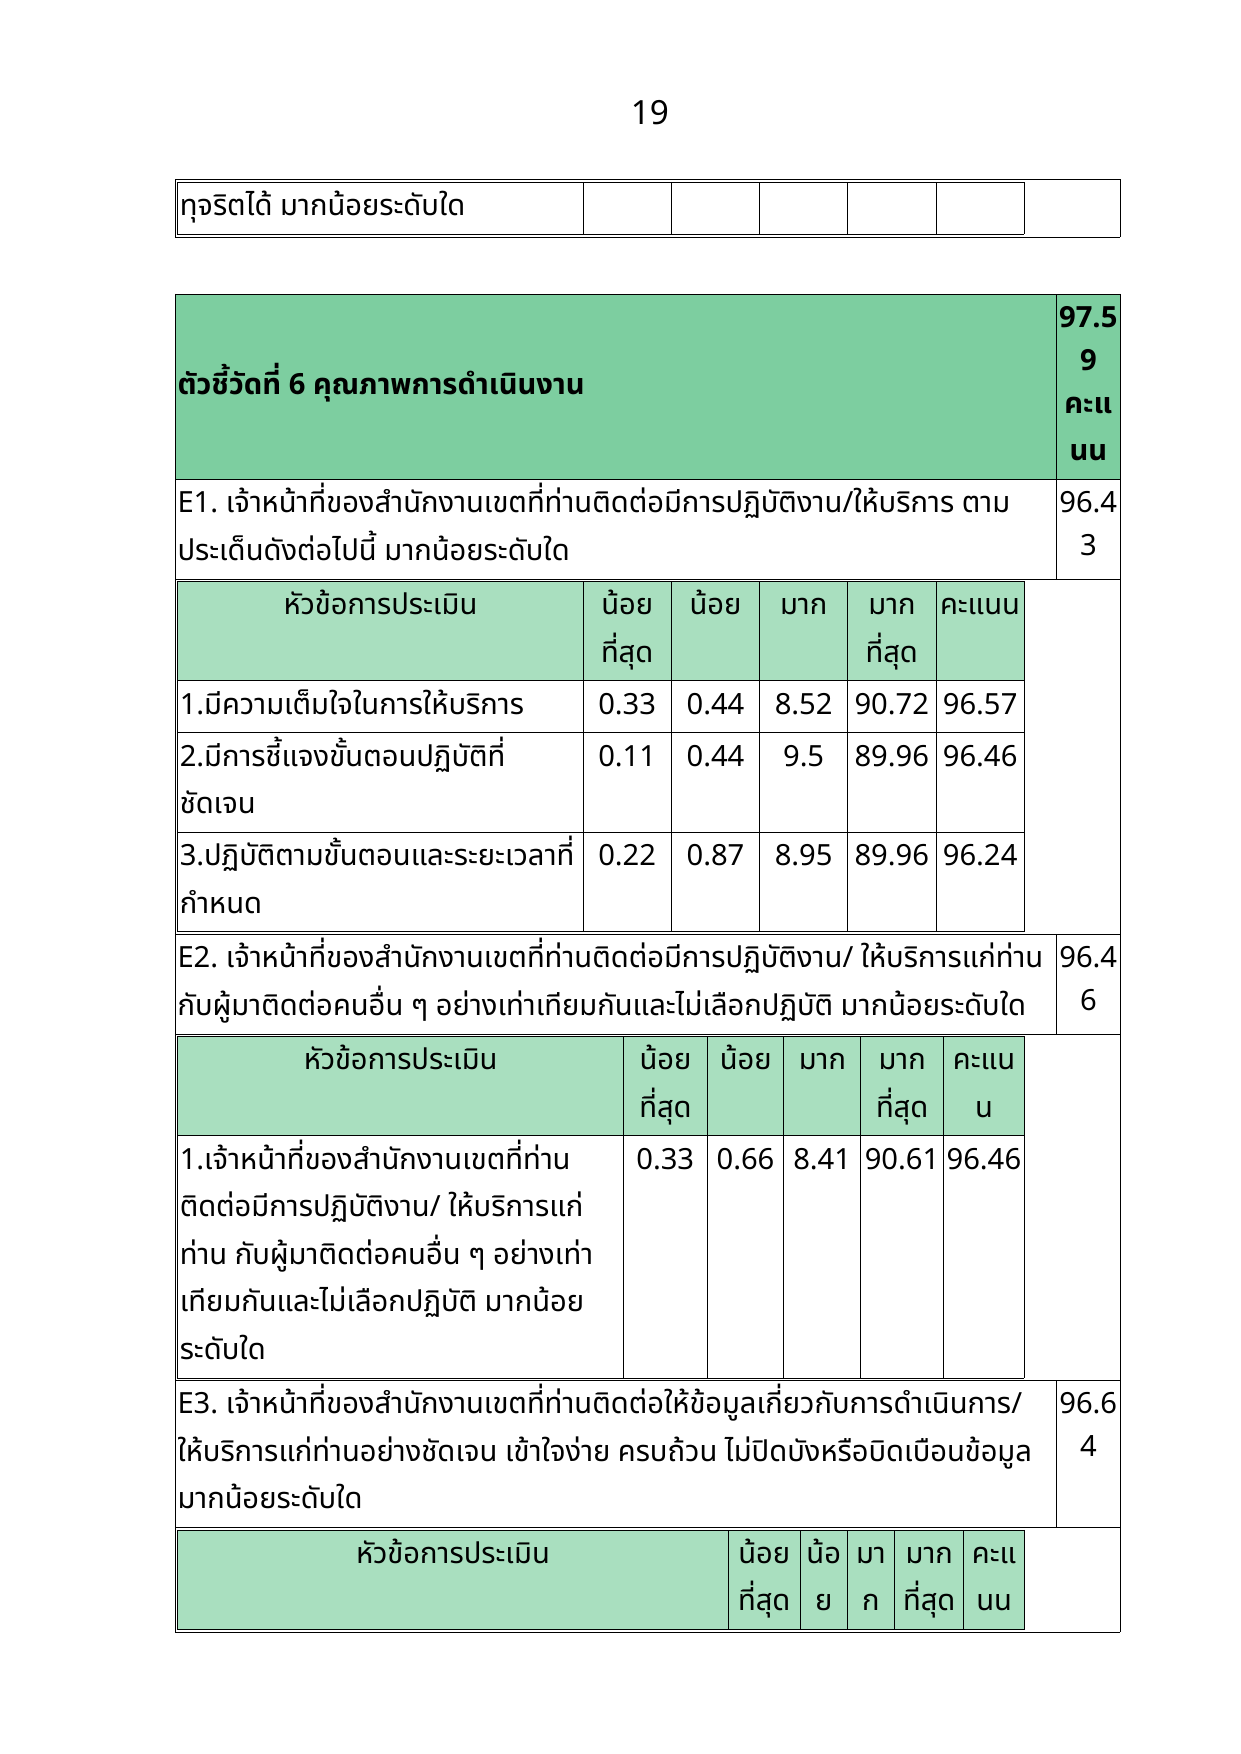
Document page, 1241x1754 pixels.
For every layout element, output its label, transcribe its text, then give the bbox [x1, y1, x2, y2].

table_cell E3. เจ้าหน้าที่ของสำนักงานเขตที่ท่านติดต่อให้ข้อมูลเกี่ยวกับการดำเนินการ/ ให้บริการแก่ท่านอย่างชัดเจน เข้าใจง่าย ครบถ้วน ไม่ปิดบังหรือบิดเบือนข้อมูล มากน้อยระดับใด [176, 1381, 1056, 1527]
table_header 97.59 คะแนน [1057, 295, 1120, 479]
table_cell 96.43 [1057, 480, 1120, 578]
table_cell [176, 580, 1120, 934]
table_cell E1. เจ้าหน้าที่ของสำนักงานเขตที่ท่านติดต่อมีการปฏิบัติงาน/ให้บริการ ตามประเด็นดังต่อไปนี้ มากน้อยระดับใด [176, 480, 1056, 578]
table_cell 96.64 [1057, 1381, 1120, 1527]
table_cell [176, 1035, 1120, 1380]
table_cell E2. เจ้าหน้าที่ของสำนักงานเขตที่ท่านติดต่อมีการปฏิบัติงาน/ ให้บริการแก่ท่าน กับผู้มาติดต่อคนอื่น ๆ อย่างเท่าเทียมกันและไม่เลือกปฏิบัติ มากน้อยระดับใด [176, 935, 1056, 1033]
table_cell 96.46 [1057, 935, 1120, 1033]
table_cell [176, 180, 1120, 236]
table_cell [176, 1528, 1120, 1632]
table_header ตัวชี้วัดที่ 6 คุณภาพการดำเนินงาน [176, 295, 1056, 479]
